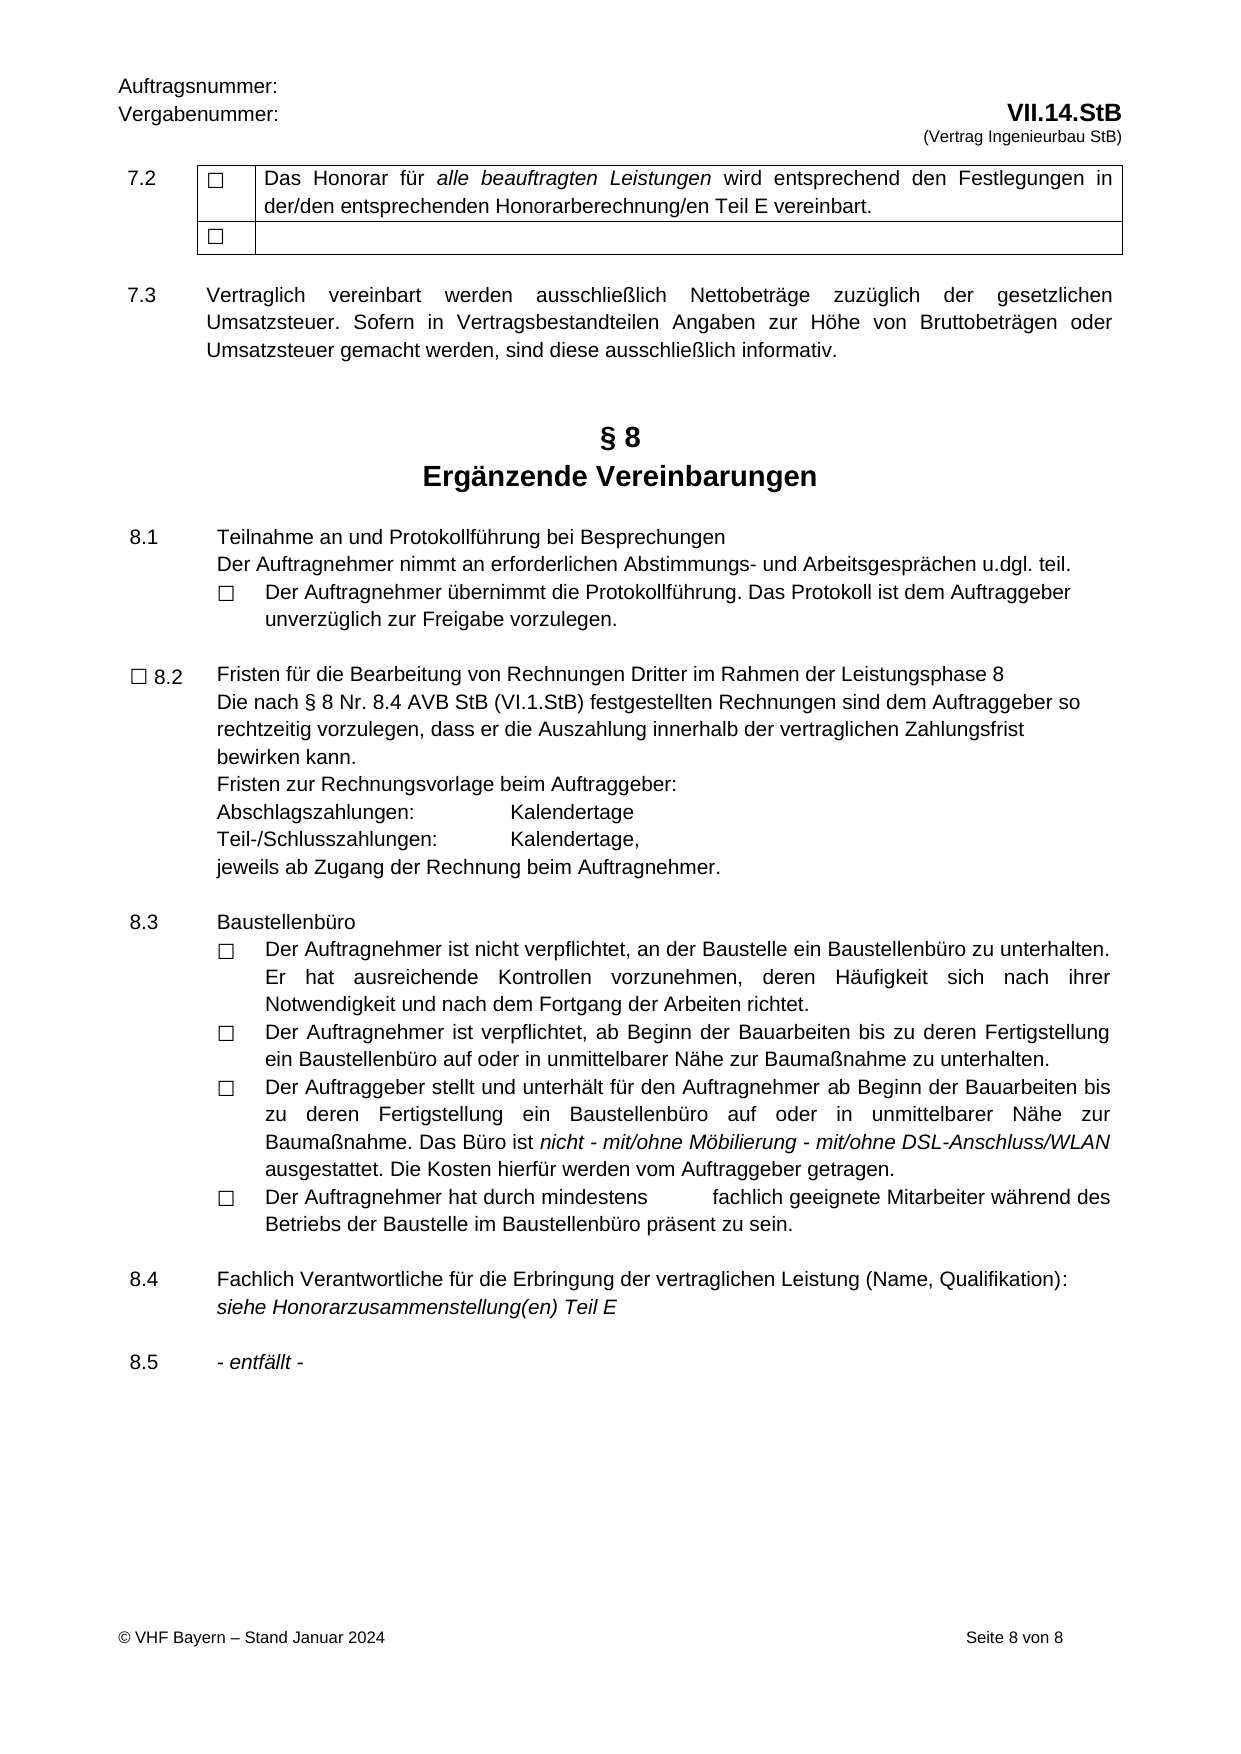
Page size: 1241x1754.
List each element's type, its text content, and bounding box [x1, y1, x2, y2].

subtitle § 8 Ergänzende Vereinbarungen [118, 420, 1122, 492]
table_cell Der Auftragnehmer ist nicht verpflichtet, an der Baustelle ein Baustellenbüro zu unterhalten. Er hat ausreichende Kontrollen vorzunehmen, deren Häufigkeit sich nach ihrer Notwendigkeit und nach dem Fortgang der Arbeiten richtet. [254, 937, 1122, 1019]
table_cell Fristen für die Bearbeitung von Rechnungen Dritter im Rahmen der Leistungsphase 8 Die nach § 8 Nr. 8.4 AVB StB (VI.1.StB) festgestellten Rechnungen sind dem Auftraggeber so rechtzeitig vorzulegen, dass er die Auszahlung innerhalb der vertraglichen Zahlungsfrist bewirken kann. Fristen zur Rechnungsvorlage beim Auftraggeber: Abschlagszahlungen: Kalendertage Teil-/Schlusszahlungen: Kalendertage, jeweils ab Zugang der Rechnung beim Auftragnehmer. [205, 662, 1122, 909]
table_cell Der Auftragnehmer übernimmt die Protokollführung. Das Protokoll ist dem Auftraggeber unverzüglich zur Freigabe vorzulegen. [254, 580, 1122, 662]
table_cell Der Auftragnehmer ist verpflichtet, ab Beginn der Bauarbeiten bis zu deren Fertigstellung ein Baustellenbüro auf oder in unmittelbarer Nähe zur Baumaßnahme zu unterhalten. [254, 1020, 1122, 1074]
table_cell 8.5 [118, 1350, 205, 1404]
table_header 8.1 [118, 525, 205, 662]
table_cell Fachlich Verantwortliche für die Erbringung der vertraglichen Leistung (Name, Qualifikation): siehe Honorarzusammenstellung(en) Teil E [205, 1267, 1122, 1349]
table_cell [205, 580, 253, 662]
table_cell 8.3 [118, 910, 205, 1267]
table_cell 7.2 [118, 165, 197, 254]
table_cell Das Honorar für alle beauftragten Leistungen wird entsprechend den Festlegungen in der/den entsprechenden Honorarberechnung/en Teil E vereinbart. [256, 166, 1122, 221]
table_cell Vertraglich vereinbart werden ausschließlich Nettobeträge zuzüglich der gesetzlichen Umsatzsteuer. Sofern in Vertragsbestandteilen Angaben zur Höhe von Bruttobeträgen oder Umsatzsteuer gemacht werden, sind diese ausschließlich informativ. [197, 255, 1122, 365]
table_cell - entfällt - [205, 1350, 1122, 1404]
table_cell 8.4 [118, 1267, 205, 1349]
table_cell Baustellenbüro [205, 910, 1122, 937]
table_cell [205, 937, 253, 1019]
table_cell Der Auftraggeber stellt und unterhält für den Auftragnehmer ab Beginn der Bauarbeiten bis zu deren Fertigstellung ein Baustellenbüro auf oder in unmittelbarer Nähe zur Baumaßnahme. Das Büro ist nicht - mit/ohne Möbilierung - mit/ohne DSL-Anschluss/WLAN ausgestattet. Die Kosten hierfür werden vom Auftraggeber getragen. [254, 1075, 1122, 1184]
table_cell [198, 166, 255, 221]
table_cell [205, 1185, 253, 1267]
table_cell [205, 1075, 253, 1184]
table_header Teilnahme an und Protokollführung bei Besprechungen Der Auftragnehmer nimmt an erforderlichen Abstimmungs- und Arbeitsgesprächen u.dgl. teil. [205, 525, 1122, 579]
table_cell 8.2 [118, 662, 205, 909]
table_cell 7.3 [118, 254, 197, 365]
table_cell Der Auftragnehmer hat durch mindestens fachlich geeignete Mitarbeiter während des Betriebs der Baustelle im Baustellenbüro präsent zu sein. [254, 1185, 1122, 1267]
table_cell [198, 222, 255, 254]
table_cell [205, 1020, 253, 1074]
table_cell [256, 222, 1122, 254]
